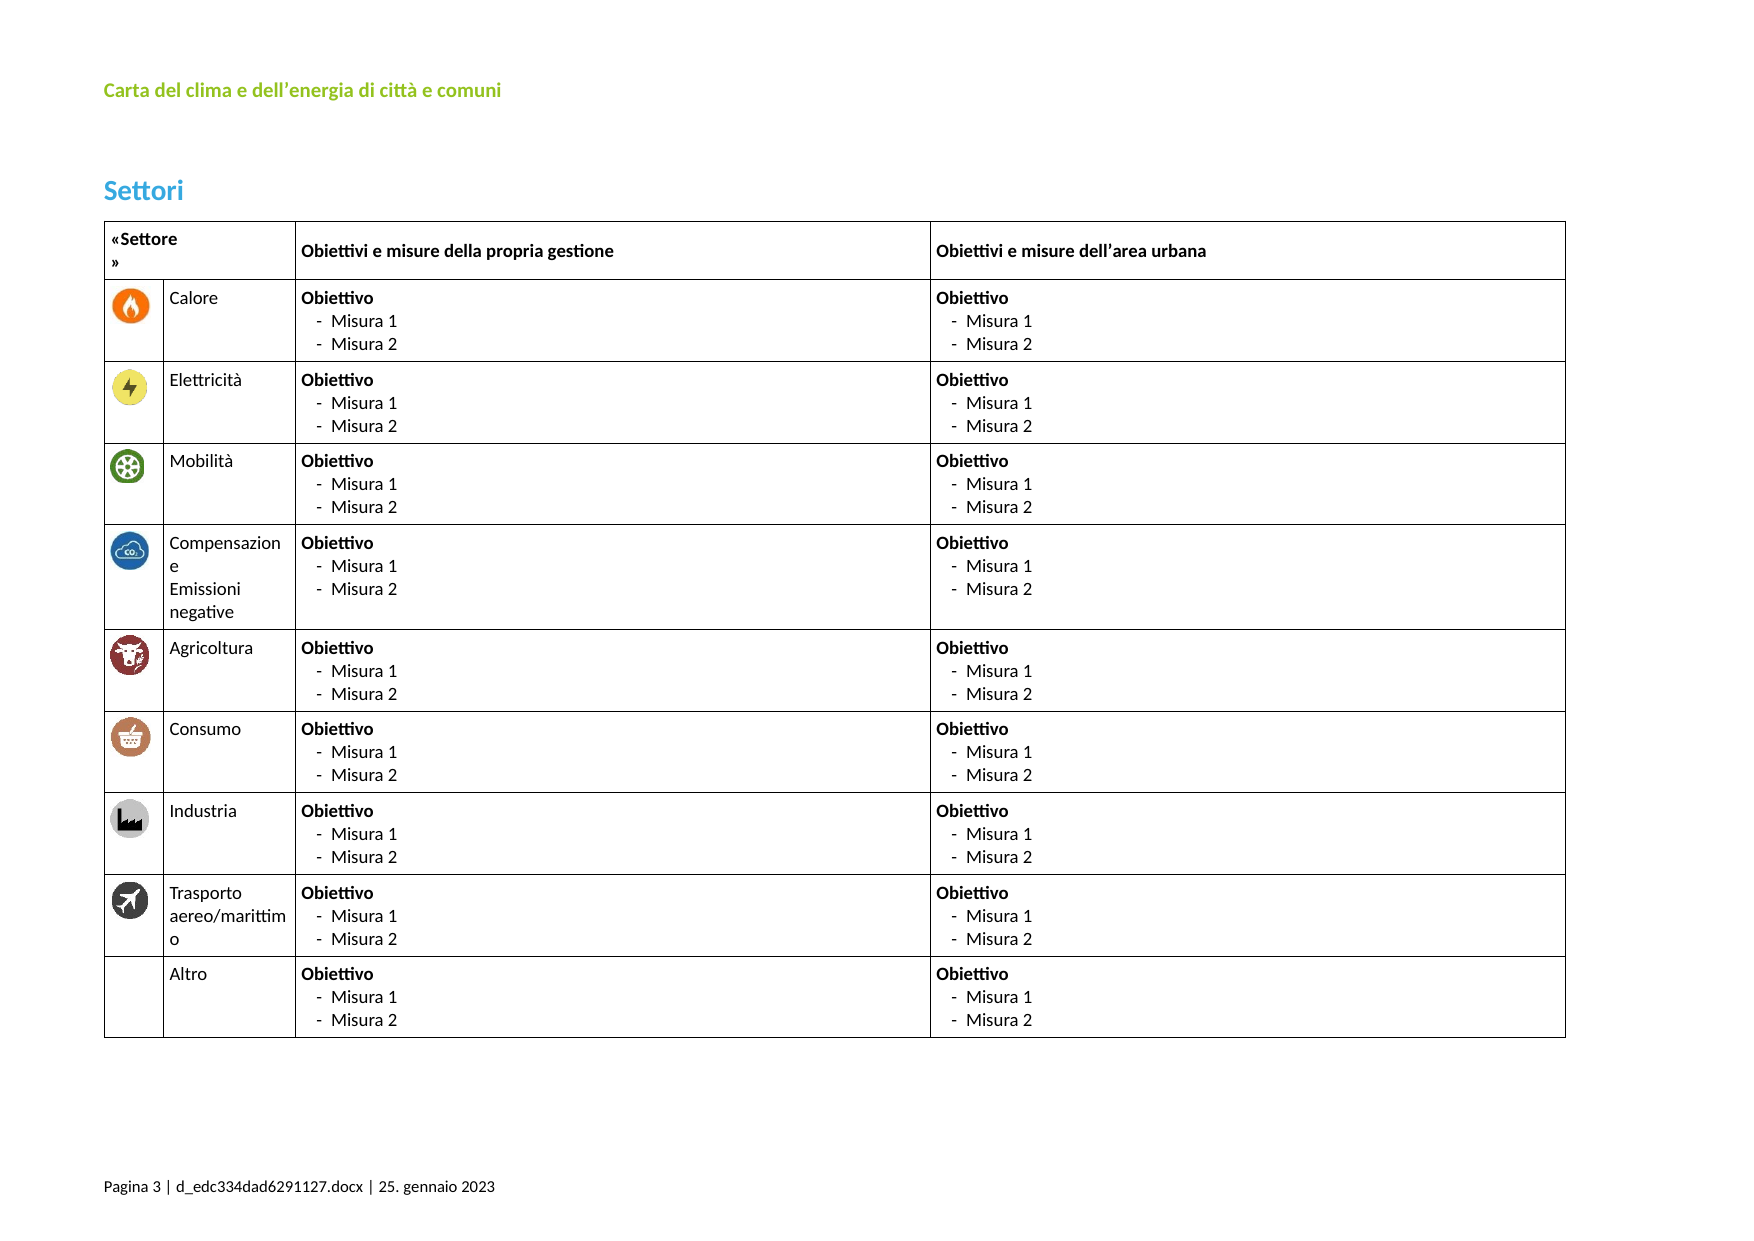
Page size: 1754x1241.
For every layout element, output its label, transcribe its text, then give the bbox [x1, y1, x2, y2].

table_header Obiettivi e misure della propria gestione [296, 222, 930, 279]
table_cell Obiettivo Misura 1 Misura 2 [296, 957, 930, 1037]
table_cell Obiettivo Misura 1 Misura 2 [931, 875, 1565, 956]
picture [110, 799, 149, 838]
table_header «Settore» [105, 222, 192, 279]
table_cell Obiettivo Misura 1 Misura 2 [931, 957, 1565, 1037]
table_cell Obiettivo Misura 1 Misura 2 [296, 525, 930, 629]
table_cell [105, 630, 163, 711]
table_cell Obiettivo Misura 1 Misura 2 [296, 630, 930, 711]
subtitle Settori [103, 177, 1577, 206]
table_cell Obiettivo Misura 1 Misura 2 [931, 525, 1565, 629]
table_cell Obiettivo Misura 1 Misura 2 [931, 444, 1565, 524]
table_cell Obiettivo Misura 1 Misura 2 [931, 793, 1565, 874]
table_cell [105, 280, 163, 361]
table_header [192, 222, 295, 279]
picture [110, 286, 151, 324]
table_cell Consumo [164, 712, 295, 792]
table_cell Obiettivo Misura 1 Misura 2 [296, 712, 930, 792]
table_cell Altro [164, 957, 295, 1037]
table_cell Trasporto aereo/marittimo [164, 875, 295, 956]
table_cell Obiettivo Misura 1 Misura 2 [296, 793, 930, 874]
picture [110, 717, 151, 757]
picture [110, 449, 144, 483]
table_cell [105, 712, 163, 792]
table_cell Elettricità [164, 362, 295, 443]
table_cell Obiettivo Misura 1 Misura 2 [296, 875, 930, 956]
picture [110, 880, 148, 919]
table_cell Obiettivo Misura 1 Misura 2 [296, 444, 930, 524]
table_cell [105, 444, 163, 524]
table_cell Agricoltura [164, 630, 295, 711]
table_cell Calore [164, 280, 295, 361]
picture [110, 531, 149, 570]
table_cell Industria [164, 793, 295, 874]
picture [110, 367, 149, 407]
table_cell Obiettivo Misura 1 Misura 2 [296, 280, 930, 361]
table_cell Obiettivo Misura 1 Misura 2 [931, 712, 1565, 792]
table_cell [105, 957, 163, 1037]
table_header Obiettivi e misure dell’area urbana [931, 222, 1565, 279]
table_cell Obiettivo Misura 1 Misura 2 [931, 280, 1565, 361]
table_cell Obiettivo Misura 1 Misura 2 [931, 362, 1565, 443]
table_cell Compensazione Emissioni negative [164, 525, 295, 629]
table_cell Obiettivo Misura 1 Misura 2 [296, 362, 930, 443]
table_cell Mobilità [164, 444, 295, 524]
table_cell [105, 525, 163, 629]
table_cell Obiettivo Misura 1 Misura 2 [931, 630, 1565, 711]
table_cell [105, 362, 163, 443]
table_cell [105, 875, 163, 956]
picture [110, 635, 149, 675]
table_cell [105, 793, 163, 874]
